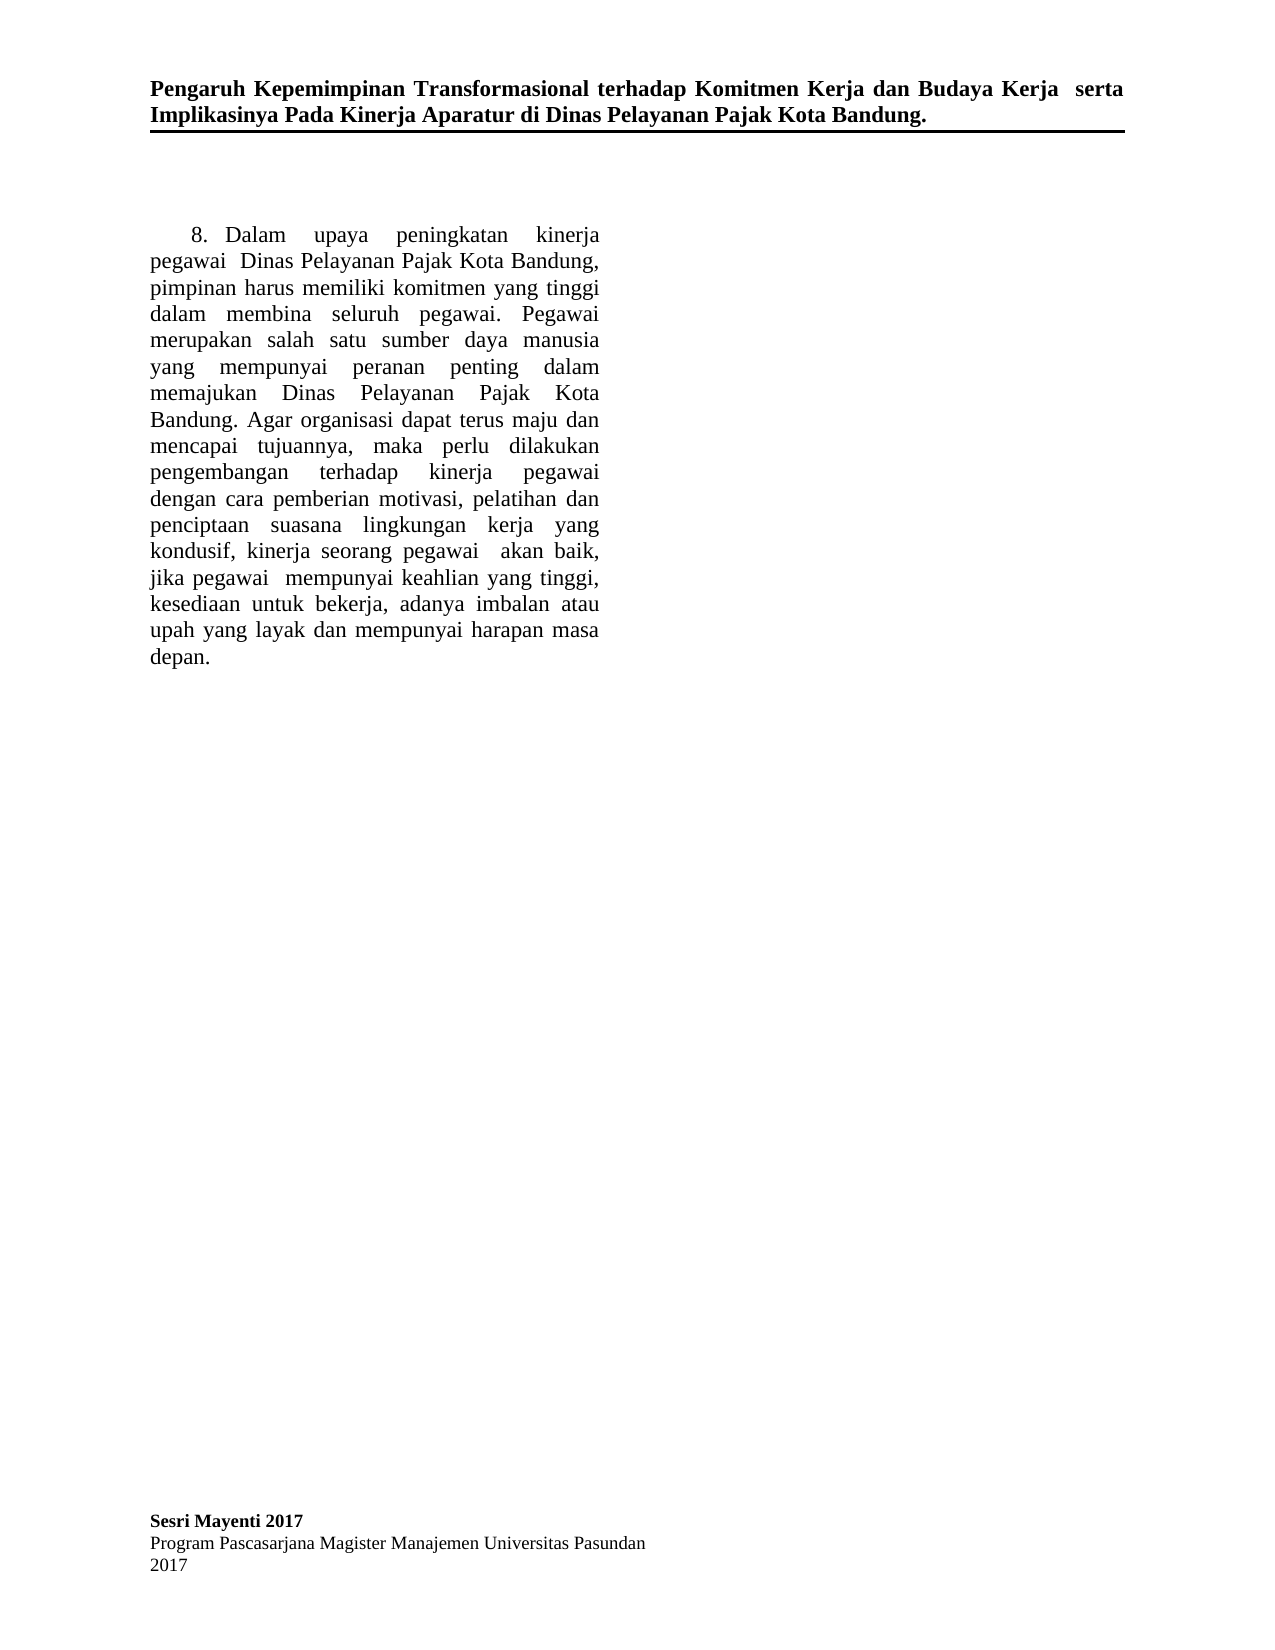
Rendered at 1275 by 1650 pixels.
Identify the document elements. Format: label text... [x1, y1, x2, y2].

text 8. Dalam upaya peningkatan kinerja pegawai Dinas Pelayanan Pajak Kota Bandung, pimpinan harus memiliki komitmen yang tinggi dalam membina seluruh pegawai. Pegawai merupakan salah satu sumber daya manusia yang mempunyai peranan penting dalam memajukan Dinas Pelayanan Pajak Kota Bandung. Agar organisasi dapat terus maju dan mencapai tujuannya, maka perlu dilakukan pengembangan terhadap kinerja pegawai dengan cara pemberian motivasi, pelatihan dan penciptaan suasana lingkungan kerja yang kondusif, kinerja seorang pegawai akan baik, jika pegawai mempunyai keahlian yang tinggi, kesediaan untuk bekerja, adanya imbalan atau upah yang layak dan mempunyai harapan masa depan. [150, 221, 600, 669]
